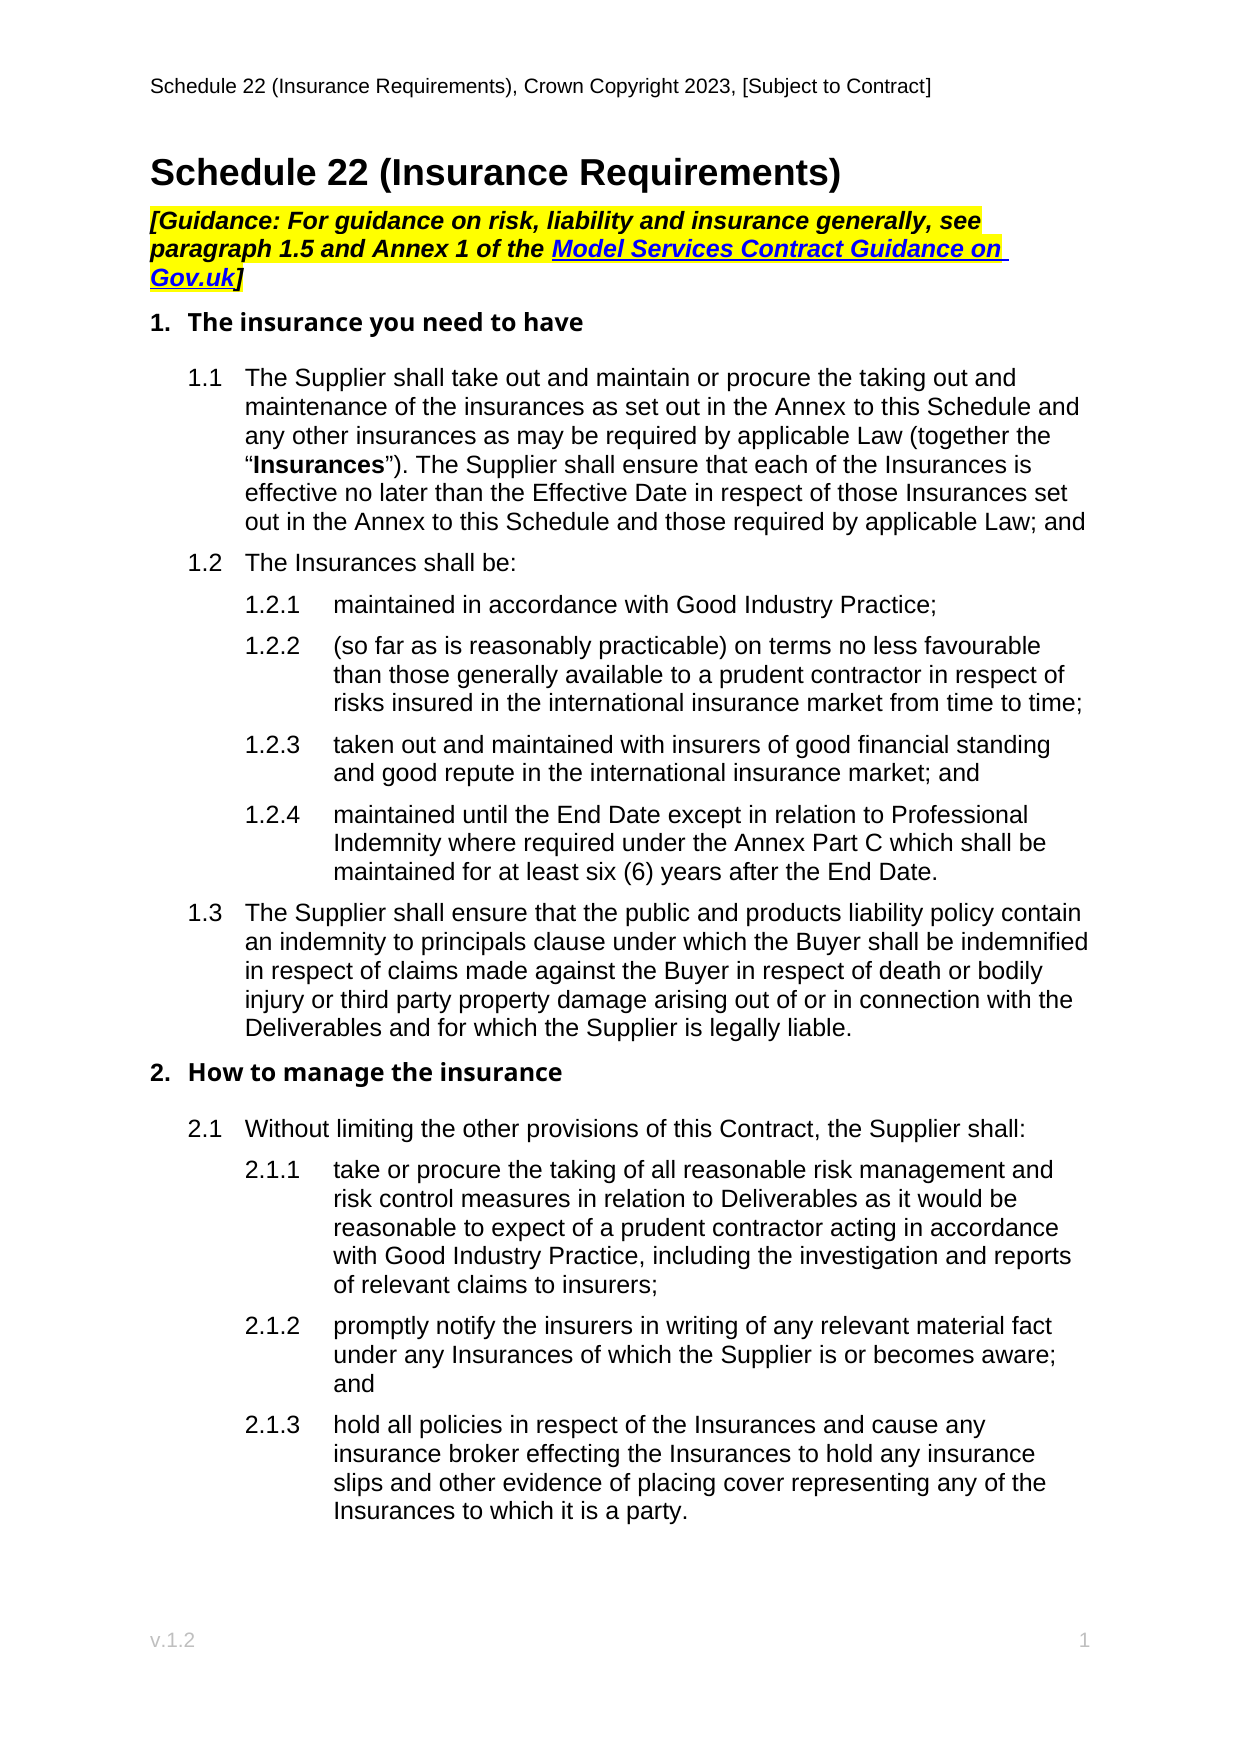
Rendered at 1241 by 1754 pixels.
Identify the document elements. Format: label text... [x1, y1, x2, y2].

text [Guidance: For guidance on risk, liability and insurance generally, see paragraph 1.5 and Annex 1 of the Model Services Contract Guidance on Gov.uk] [243, 206, 1090, 292]
list How to manage the insurance [150, 1055, 1090, 1089]
list The Insurances shall be: [187, 548, 1090, 577]
list Without limiting the other provisions of this Contract, the Supplier shall: [187, 1114, 1090, 1142]
list maintained until the End Date except in relation to Professional Indemnity where required under the Annex Part C which shall be maintained for at least six (6) years after the End Date. [244, 800, 1090, 886]
list hold all policies in respect of the Insurances and cause any insurance broker effecting the Insurances to hold any insurance slips and other evidence of placing cover representing any of the Insurances to which it is a party. [244, 1410, 1090, 1525]
list The insurance you need to have [150, 304, 1090, 338]
list take or procure the taking of all reasonable risk management and risk control measures in relation to Deliverables as it would be reasonable to expect of a prudent contractor acting in accordance with Good Industry Practice, including the investigation and reports of relevant claims to insurers; [244, 1155, 1090, 1299]
list promptly notify the insurers in writing of any relevant material fact under any Insurances of which the Supplier is or becomes aware; and [244, 1311, 1090, 1397]
list (so far as is reasonably practicable) on terms no less favourable than those generally available to a prudent contractor in respect of risks insured in the international insurance market from time to time; [244, 631, 1090, 717]
text Schedule 22 (Insurance Requirements) [150, 150, 1090, 193]
list taken out and maintained with insurers of good financial standing and good repute in the international insurance market; and [244, 730, 1090, 787]
list maintained in accordance with Good Industry Practice; [244, 590, 1090, 618]
list The Supplier shall take out and maintain or procure the taking out and maintenance of the insurances as set out in the Annex to this Schedule and any other insurances as may be required by applicable Law (together the “Insurances”). The Supplier shall ensure that each of the Insurances is effective no later than the Effective Date in respect of those Insurances set out in the Annex to this Schedule and those required by applicable Law; and [187, 363, 1090, 536]
list The Supplier shall ensure that the public and products liability policy contain an indemnity to principals clause under which the Buyer shall be indemnified in respect of claims made against the Buyer in respect of death or bodily injury or third party property damage arising out of or in connection with the Deliverables and for which the Supplier is legally liable. [187, 898, 1090, 1042]
